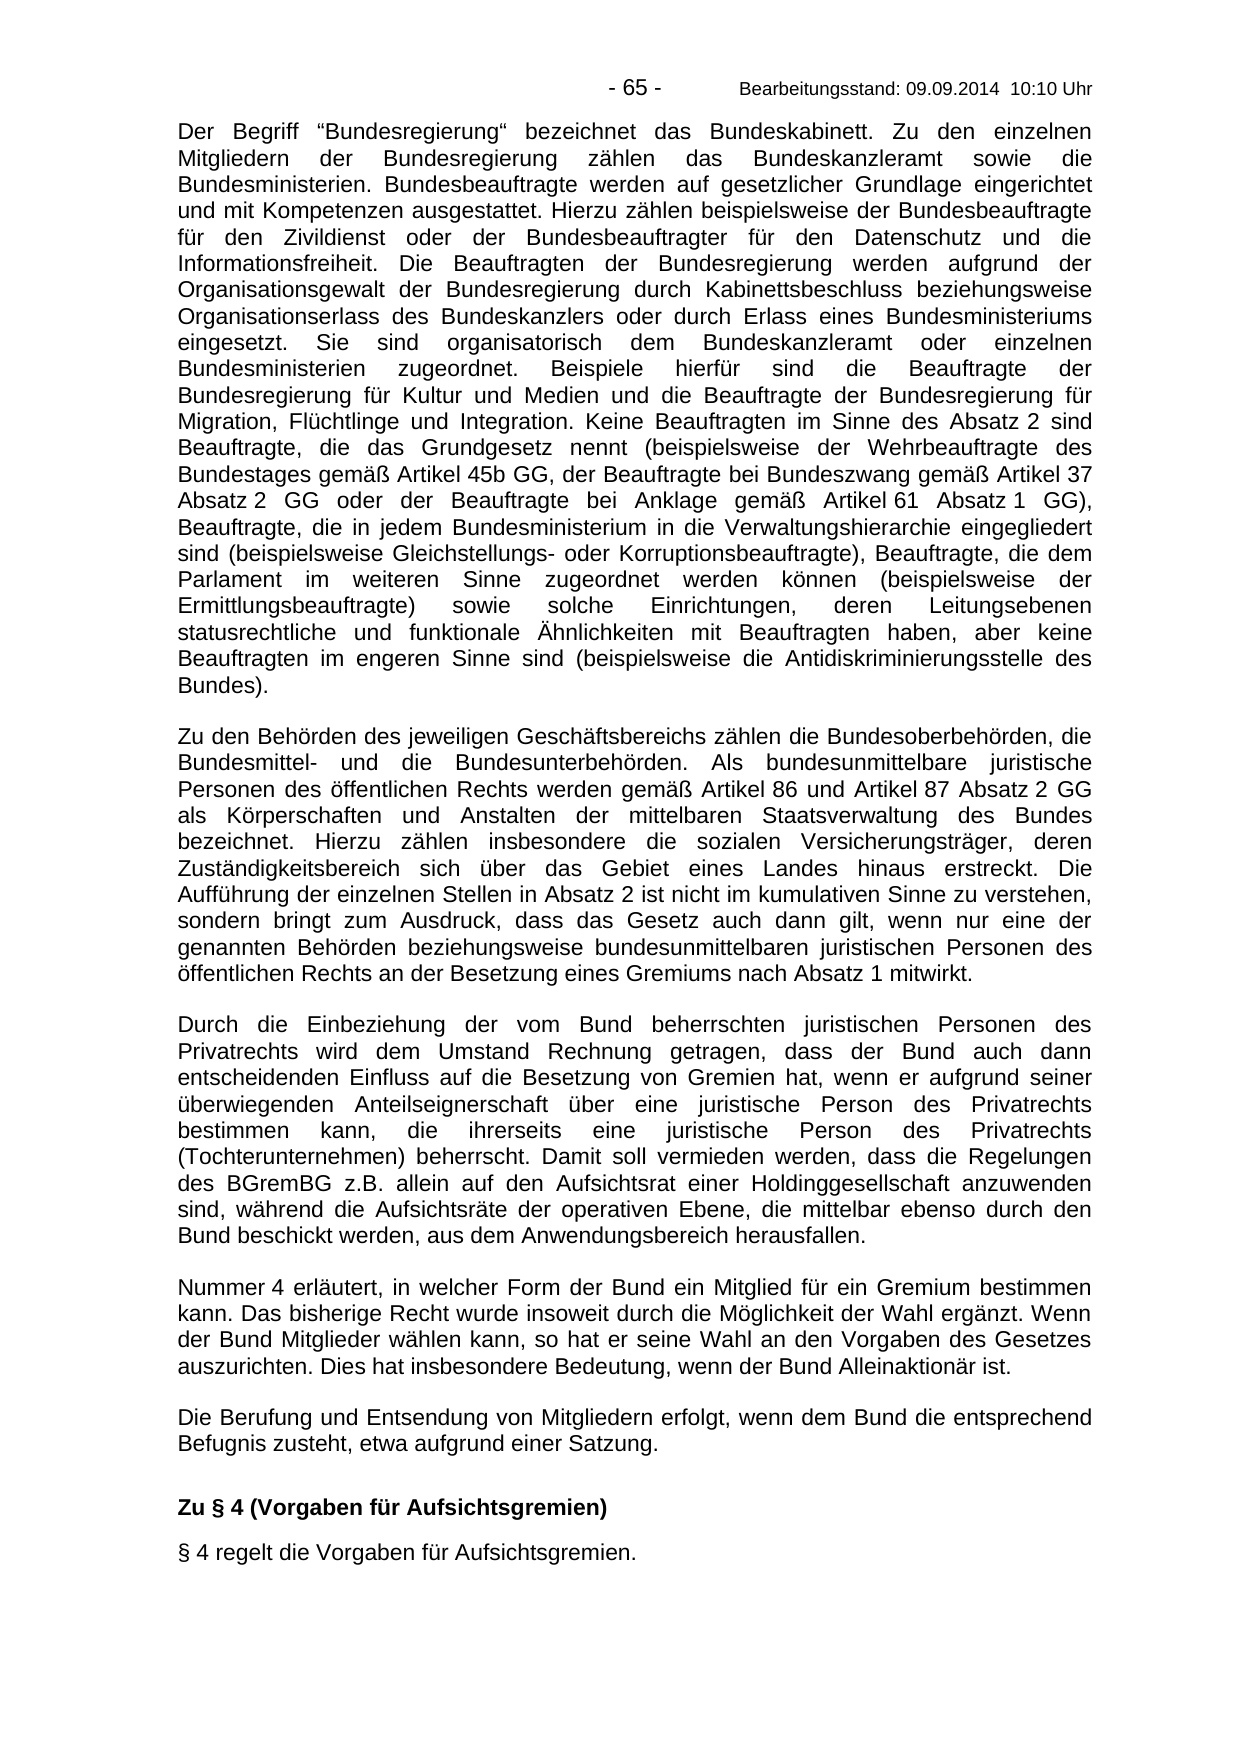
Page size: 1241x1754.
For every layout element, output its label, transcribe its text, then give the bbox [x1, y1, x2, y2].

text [177, 118, 1093, 698]
text Nummer 4 erläutert, in welcher Form der Bund ein Mitglied für ein Gremium bestimmen kann. Das bisherige Recht wurde insoweit durch die Möglichkeit der Wahl ergänzt. Wenn der Bund Mitglieder wählen kann, so hat er seine Wahl an den Vorgaben des Gesetzes auszurichten. Dies hat insbesondere Bedeutung, wenn der Bund Alleinaktionär ist. [177, 1274, 1093, 1379]
text Durch die Einbeziehung der vom Bund beherrschten juristischen Personen des Privatrechts wird dem Umstand Rechnung getragen, dass der Bund auch dann entscheidenden Einfluss auf die Besetzung von Gremien hat, wenn er aufgrund seiner überwiegenden Anteilseignerschaft über eine juristische Person des Privatrechts bestimmen kann, die ihrerseits eine juristische Person des Privatrechts (Tochterunternehmen) beherrscht. Damit soll vermieden werden, dass die Regelungen des BGremBG z.B. allein auf den Aufsichtsrat einer Holdinggesellschaft anzuwenden sind, während die Aufsichtsräte der operativen Ebene, die mittelbar ebenso durch den Bund beschickt werden, aus dem Anwendungsbereich herausfallen. [177, 1011, 1093, 1249]
text § 4 regelt die Vorgaben für Aufsichtsgremien. [177, 1539, 1093, 1566]
subtitle Zu § 4 (Vorgaben für Aufsichtsgremien) [177, 1494, 1093, 1521]
text Die Berufung und Entsendung von Mitgliedern erfolgt, wenn dem Bund die entsprechend Befugnis zusteht, etwa aufgrund einer Satzung. [177, 1404, 1093, 1457]
text Zu den Behörden des jeweiligen Geschäftsbereichs zählen die Bundesoberbehörden, die Bundesmittel- und die Bundesunterbehörden. Als bundesunmittelbare juristische Personen des öffentlichen Rechts werden gemäß Artikel 86 und Artikel 87 Absatz 2 GG als Körperschaften und Anstalten der mittelbaren Staatsverwaltung des Bundes bezeichnet. Hierzu zählen insbesondere die sozialen Versicherungsträger, deren Zuständigkeitsbereich sich über das Gebiet eines Landes hinaus erstreckt. Die Aufführung der einzelnen Stellen in Absatz 2 ist nicht im kumulativen Sinne zu verstehen, sondern bringt zum Ausdruck, dass das Gesetz auch dann gilt, wenn nur eine der genannten Behörden beziehungsweise bundesunmittelbaren juristischen Personen des öffentlichen Rechts an der Besetzung eines Gremiums nach Absatz 1 mitwirkt. [177, 723, 1093, 986]
